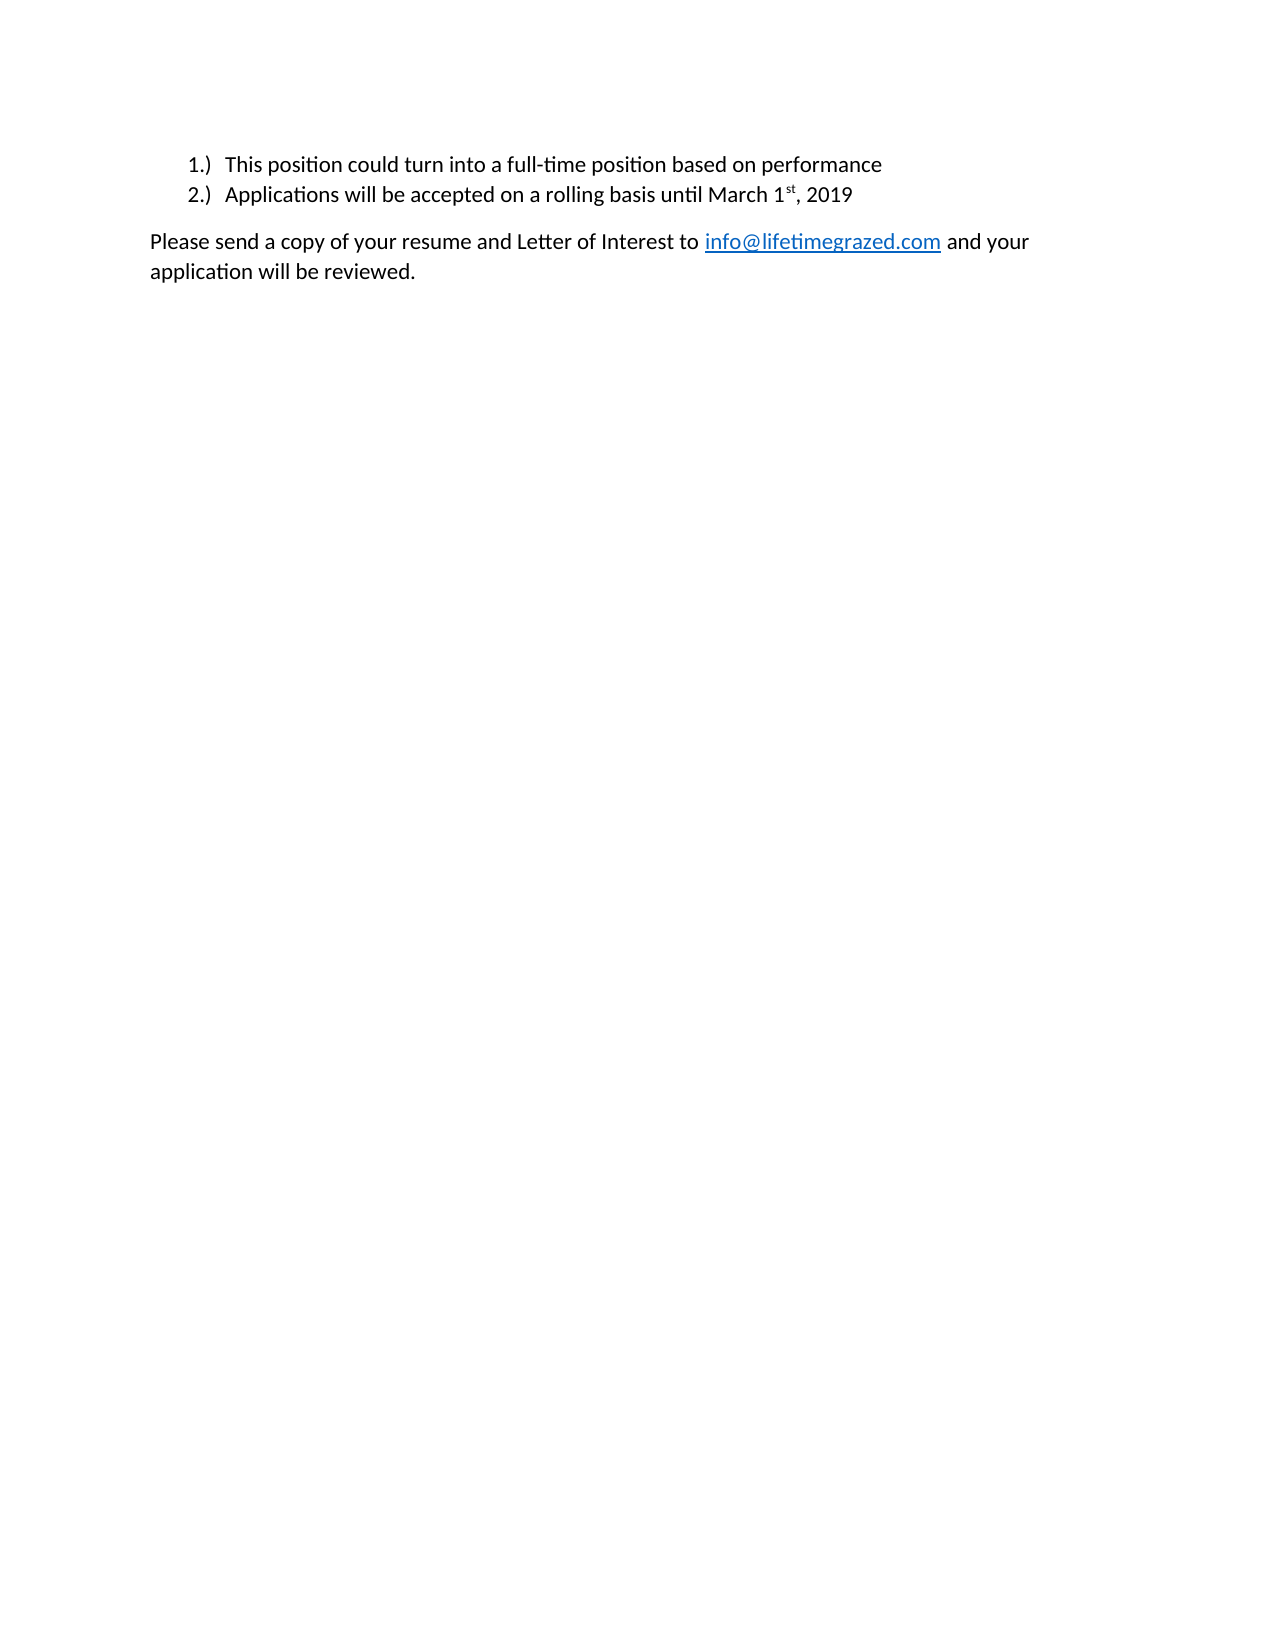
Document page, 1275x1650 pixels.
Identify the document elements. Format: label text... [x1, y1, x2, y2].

list This position could turn into a full-time position based on performance [187, 150, 1125, 178]
list Applications will be accepted on a rolling basis until March 1st, 2019 [187, 180, 1125, 208]
text Please send a copy of your resume and Letter of Interest to info@lifetimegrazed.com and your application will be reviewed. [150, 227, 1125, 285]
